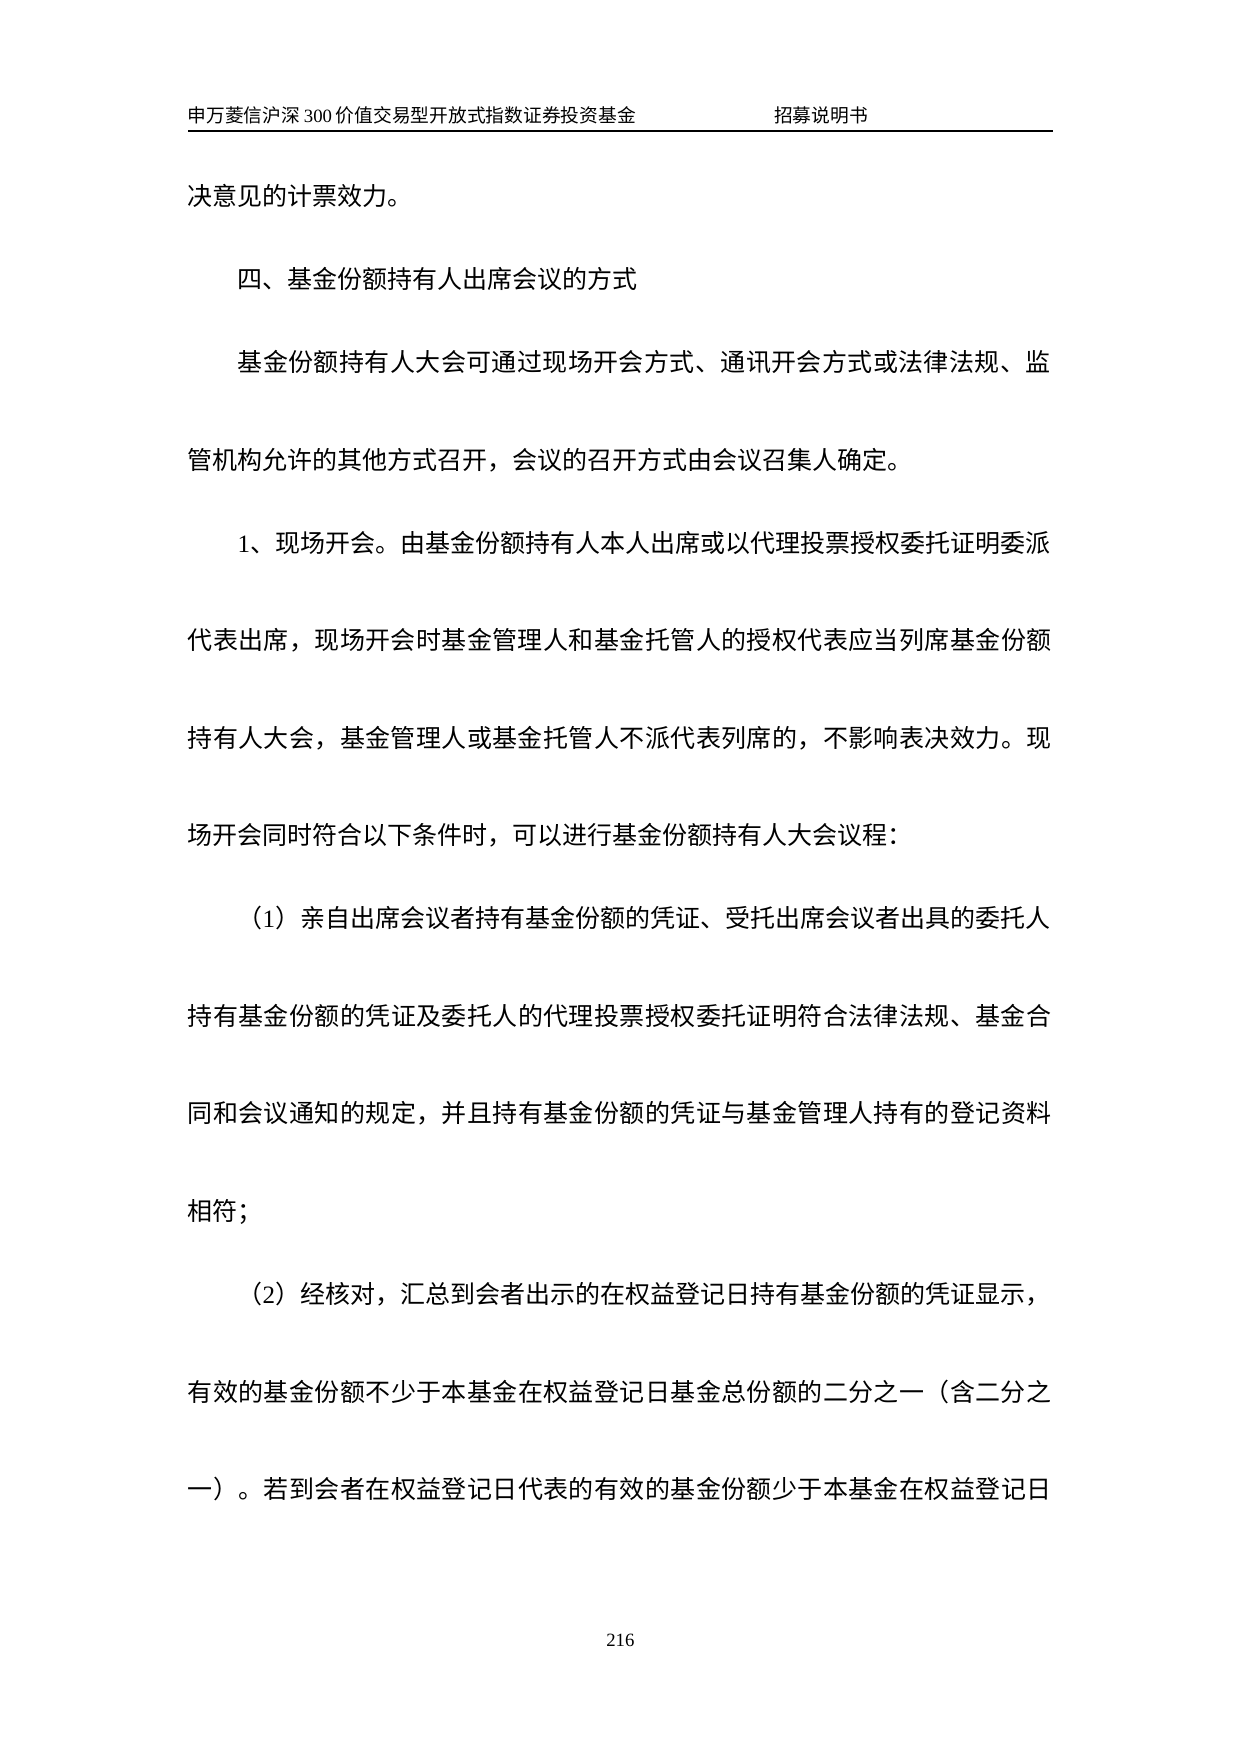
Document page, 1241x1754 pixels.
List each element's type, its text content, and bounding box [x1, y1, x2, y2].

text （1）亲自出席会议者持有基金份额的凭证、受托出席会议者出具的委托人持有基金份额的凭证及委托人的代理投票授权委托证明符合法律法规、基金合同和会议通知的规定，并且持有基金份额的凭证与基金管理人持有的登记资料相符； [187, 884, 1053, 1242]
text 1、现场开会。由基金份额持有人本人出席或以代理投票授权委托证明委派代表出席，现场开会时基金管理人和基金托管人的授权代表应当列席基金份额持有人大会，基金管理人或基金托管人不派代表列席的，不影响表决效力。现场开会同时符合以下条件时，可以进行基金份额持有人大会议程： [187, 509, 1053, 866]
text 基金份额持有人大会可通过现场开会方式、通讯开会方式或法律法规、监管机构允许的其他方式召开，会议的召开方式由会议召集人确定。 [187, 328, 1053, 491]
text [187, 162, 1053, 227]
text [187, 1260, 1053, 1520]
text 四、基金份额持有人出席会议的方式 [187, 245, 1053, 310]
